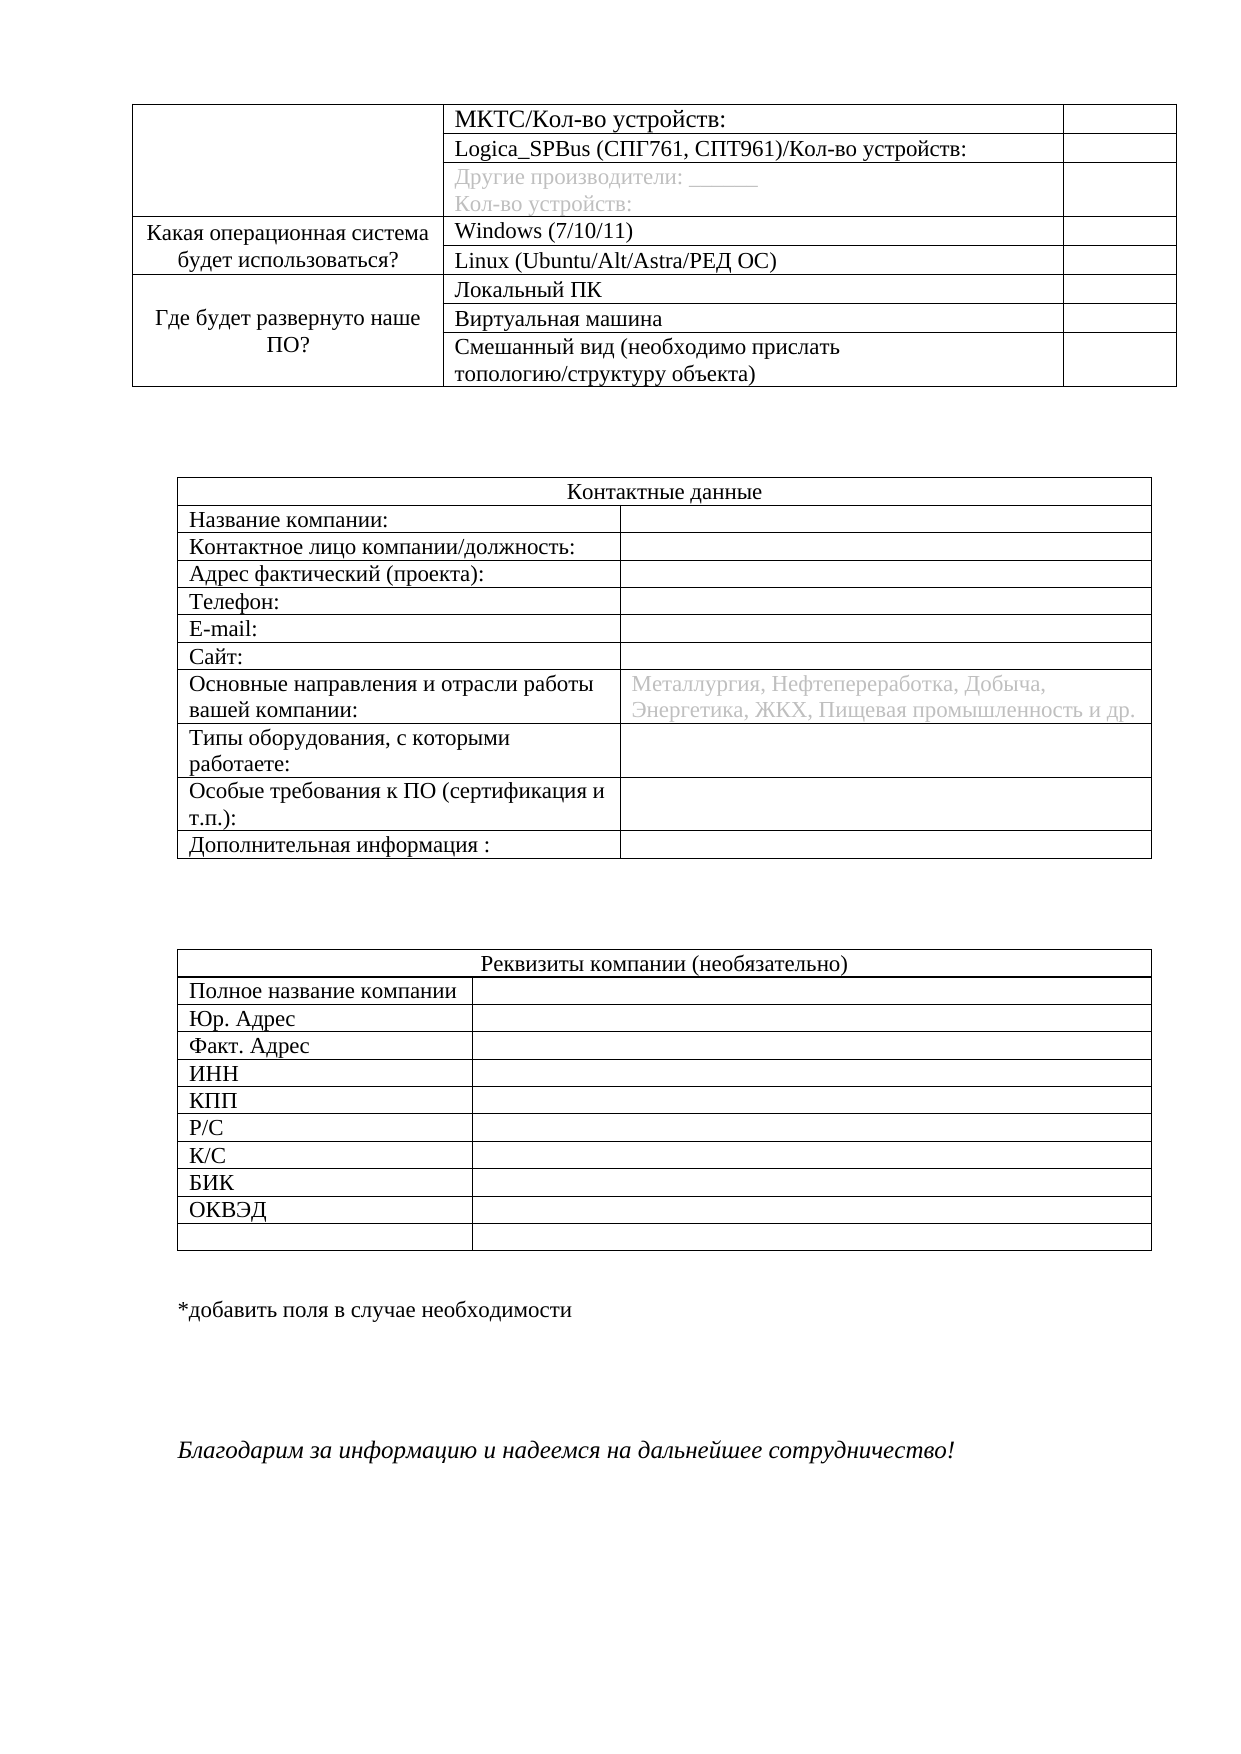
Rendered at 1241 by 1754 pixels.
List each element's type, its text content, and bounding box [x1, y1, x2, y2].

table_cell [1064, 163, 1176, 216]
table_cell [621, 643, 1151, 669]
table_cell Другие производители: ______ Кол-во устройств: [444, 163, 1063, 216]
table_cell [473, 1169, 1151, 1196]
table_cell [1064, 134, 1176, 162]
table_cell [473, 1197, 1151, 1223]
table_cell Адрес фактический (проекта): [178, 561, 620, 587]
table_cell КПП [178, 1087, 472, 1113]
table_cell [473, 1032, 1151, 1058]
table_cell Смешанный вид (необходимо прислать топологию/структуру объекта) [444, 333, 1063, 386]
table_cell Р/С [178, 1114, 472, 1141]
table_cell БИК [178, 1169, 472, 1196]
table_cell [473, 1224, 1151, 1250]
table_cell [473, 1142, 1151, 1168]
table_cell [621, 615, 1151, 642]
table_cell [473, 978, 1151, 1004]
table_cell [621, 778, 1151, 830]
table_cell E-mail: [178, 615, 620, 642]
table_cell Какая операционная система будет использоваться? [133, 217, 443, 274]
table_cell Дополнительная информация : [178, 831, 620, 858]
table_cell Контактное лицо компании/должность: [178, 533, 620, 559]
table_cell [621, 533, 1151, 559]
table_cell [621, 724, 1151, 777]
table_cell [473, 1060, 1151, 1086]
table_header Контактные данные [178, 478, 1151, 505]
table_cell К/С [178, 1142, 472, 1168]
table_cell [473, 1114, 1151, 1141]
table_cell [1064, 217, 1176, 245]
list Благодарим за информацию и надеемся на дальнейшее сотрудничество! [177, 1436, 1152, 1464]
table_cell [1064, 105, 1176, 133]
table_cell [473, 1087, 1151, 1113]
table_cell Где будет развернуто наше ПО? [133, 275, 443, 386]
table_cell Основные направления и отрасли работы вашей компании: [178, 670, 620, 723]
table_cell Факт. Адрес [178, 1032, 472, 1058]
table_cell Виртуальная машина [444, 304, 1063, 332]
table_cell Logica_SPBus (СПГ761, СПТ961)/Кол-во устройств: [444, 134, 1063, 162]
table_cell [1064, 246, 1176, 274]
table_cell [621, 561, 1151, 587]
table_cell Windows (7/10/11) [444, 217, 1063, 245]
table_cell [621, 588, 1151, 614]
table_cell МКТС/Кол-во устройств: [444, 105, 1063, 133]
table_cell [178, 1224, 472, 1250]
table_cell Типы оборудования, с которыми работаете: [178, 724, 620, 777]
table_cell Linux (Ubuntu/Alt/Astra/РЕД ОС) [444, 246, 1063, 274]
table_cell ИНН [178, 1060, 472, 1086]
table_cell Юр. Адрес [178, 1005, 472, 1031]
table_cell Название компании: [178, 506, 620, 532]
text *добавить поля в случае необходимости [177, 1296, 1152, 1323]
table_cell [1064, 333, 1176, 386]
table_cell [1064, 275, 1176, 303]
table_cell ОКВЭД [178, 1197, 472, 1223]
table_cell Сайт: [178, 643, 620, 669]
table_cell Полное название компании [178, 978, 472, 1004]
table_cell [1064, 304, 1176, 332]
table_cell Локальный ПК [444, 275, 1063, 303]
table_header Реквизиты компании (необязательно) [178, 950, 1151, 976]
table_cell [621, 506, 1151, 532]
table_cell [473, 1005, 1151, 1031]
table_cell Особые требования к ПО (сертификация и т.п.): [178, 778, 620, 830]
table_cell Телефон: [178, 588, 620, 614]
table_cell Металлургия, Нефтепереработка, Добыча, Энергетика, ЖКХ, Пищевая промышленность и др. [621, 670, 1151, 723]
table_cell [621, 831, 1151, 858]
